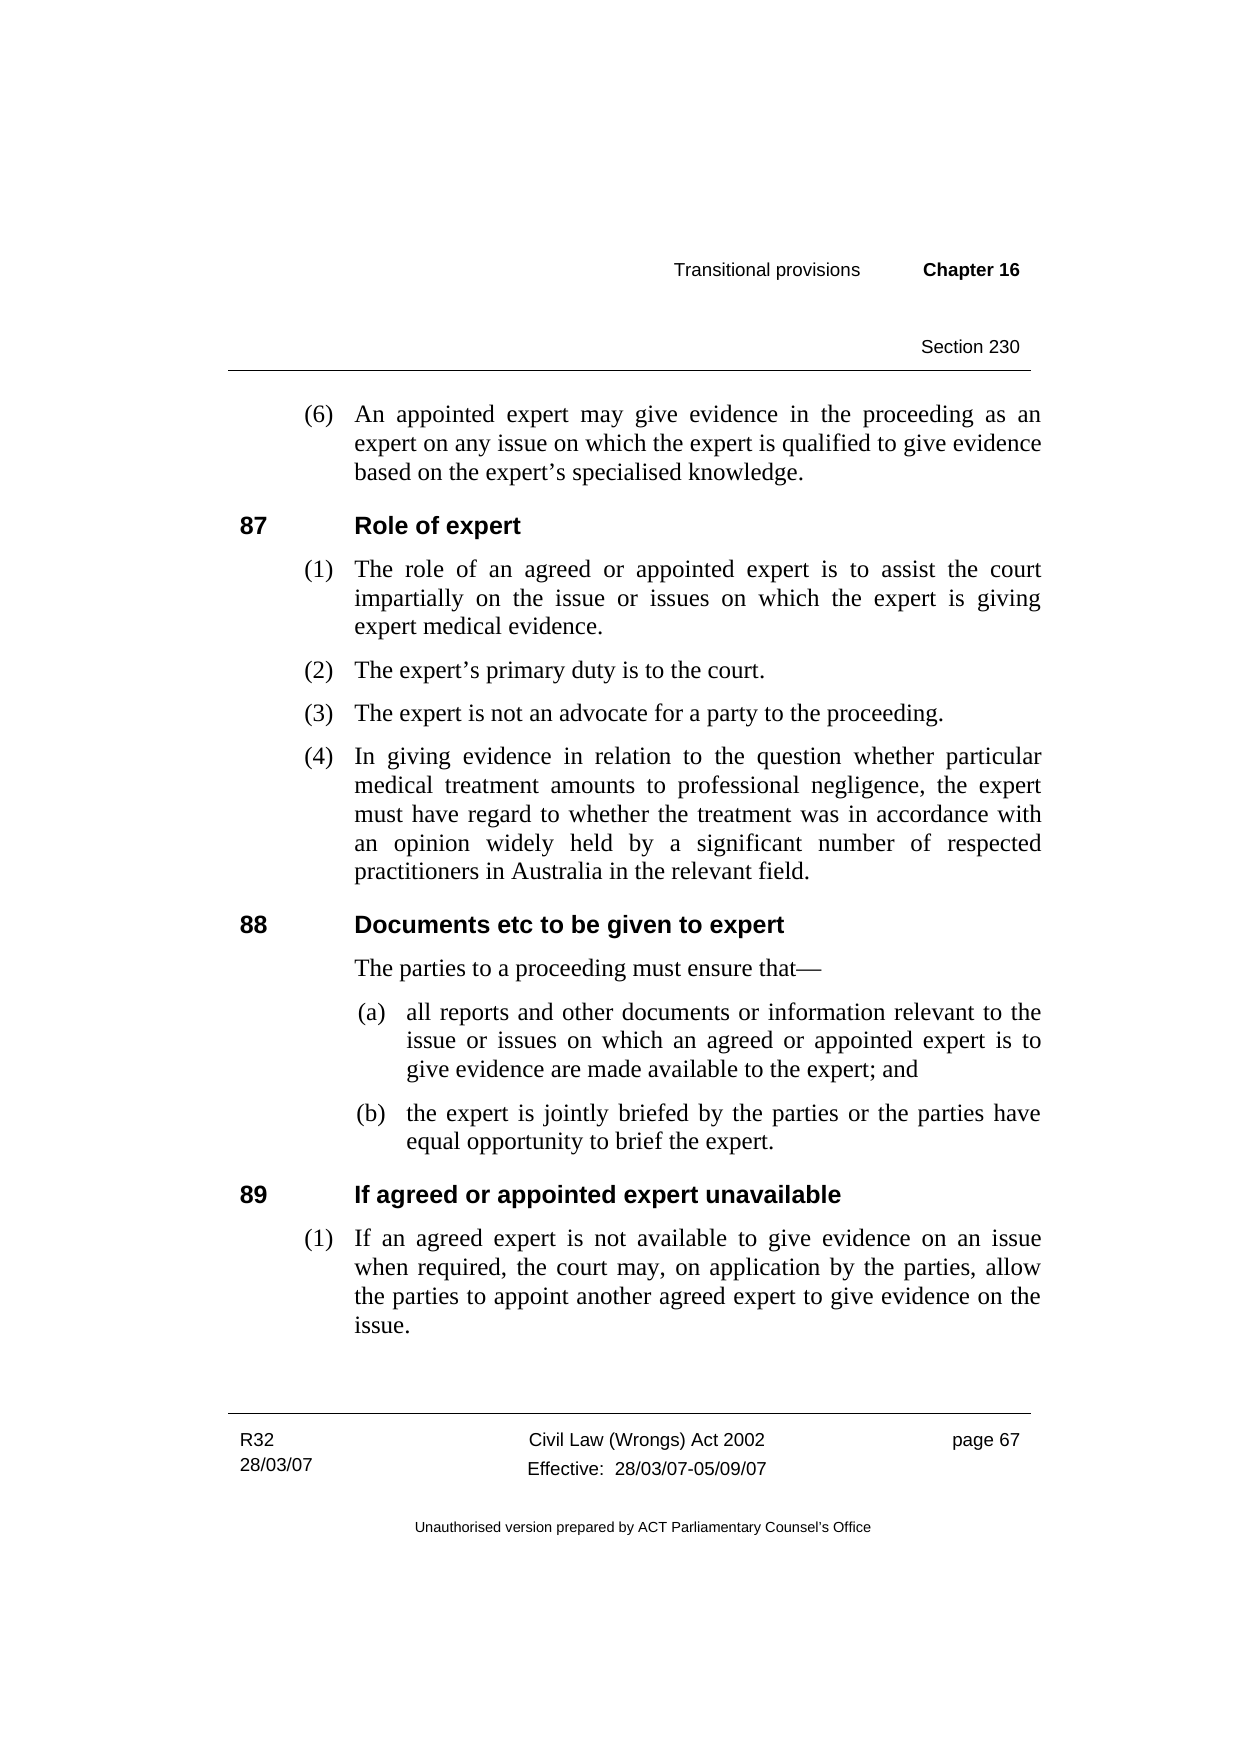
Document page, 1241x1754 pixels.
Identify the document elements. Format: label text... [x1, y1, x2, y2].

text (2) The expert’s primary duty is to the court. [239, 655, 1042, 683]
text (1) The role of an agreed or appointed expert is to assist the court impartially on the issue or issues on which the expert is giving expert medical evidence. [239, 554, 1042, 640]
text (a) all reports and other documents or information relevant to the issue or issues on which an agreed or appointed expert is to give evidence are made available to the expert; and [239, 997, 1042, 1083]
text (3) The expert is not an advocate for a party to the proceeding. [239, 698, 1042, 727]
text 87 Role of expert [239, 511, 1042, 539]
text 88 Documents etc to be given to expert [239, 910, 1042, 939]
text (b) the expert is jointly briefed by the parties or the parties have equal opportunity to brief the expert. [239, 1098, 1042, 1155]
text (1) If an agreed expert is not available to give evidence on an issue when required, the court may, on application by the parties, allow the parties to appoint another agreed expert to give evidence on the issue. [239, 1223, 1042, 1338]
text 89 If agreed or appointed expert unavailable [239, 1180, 1042, 1209]
text (6) An appointed expert may give evidence in the proceeding as an expert on any issue on which the expert is qualified to give evidence based on the expert’s specialised knowledge. [239, 399, 1042, 486]
text The parties to a proceeding must ensure that— [354, 953, 1042, 982]
text (4) In giving evidence in relation to the question whether particular medical treatment amounts to professional negligence, the expert must have regard to whether the treatment was in accordance with an opinion widely held by a significant number of respected practitioners in Australia in the relevant field. [239, 741, 1042, 885]
